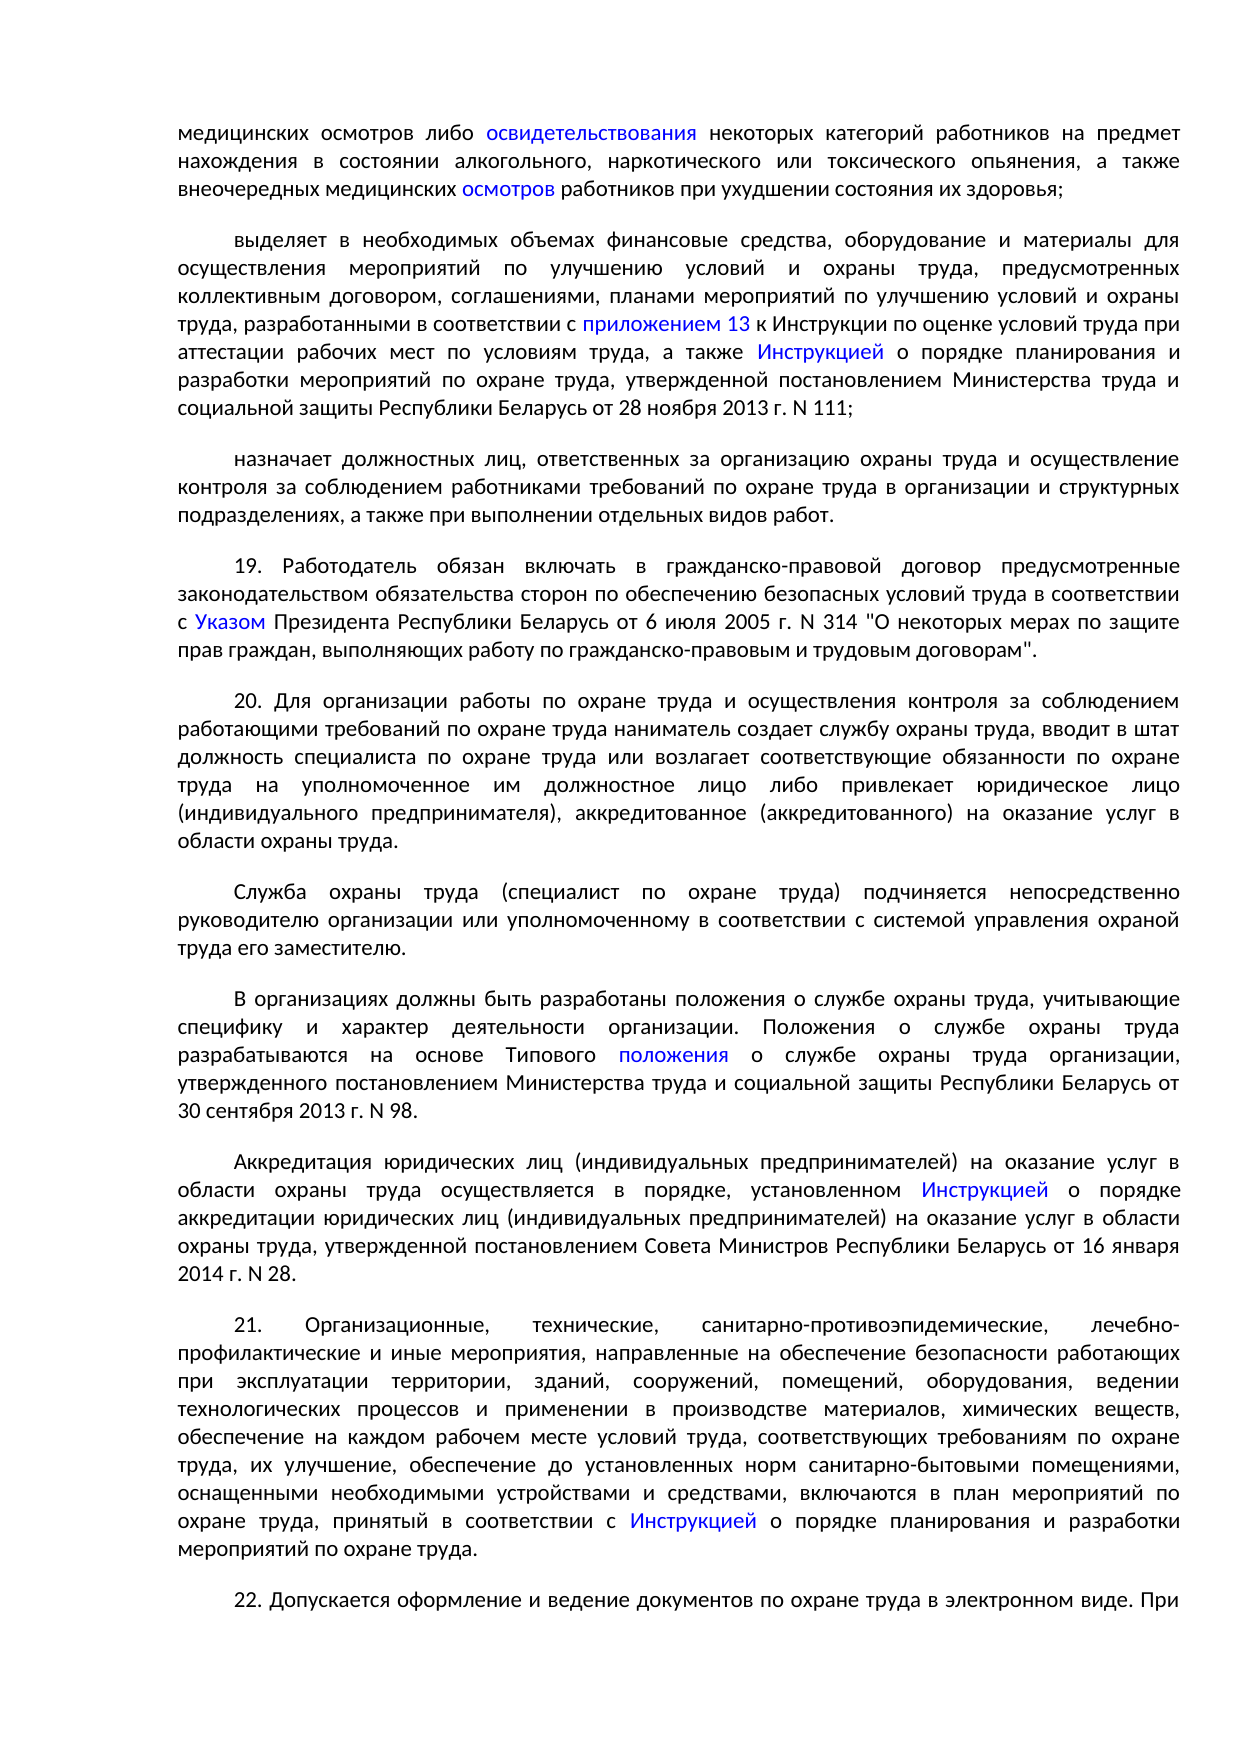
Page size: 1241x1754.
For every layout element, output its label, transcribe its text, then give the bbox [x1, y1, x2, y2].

text В организациях должны быть разработаны положения о службе охраны труда, учитывающие специфику и характер деятельности организации. Положения о службе охраны труда разрабатываются на основе Типового положения о службе охраны труда организации, утвержденного постановлением Министерства труда и социальной защиты Республики Беларусь от 30 сентября 2013 г. N 98. [177, 984, 1181, 1124]
text 20. Для организации работы по охране труда и осуществления контроля за соблюдением работающими требований по охране труда наниматель создает службу охраны труда, вводит в штат должность специалиста по охране труда или возлагает соответствующие обязанности по охране труда на уполномоченное им должностное лицо либо привлекает юридическое лицо (индивидуального предпринимателя), аккредитованное (аккредитованного) на оказание услуг в области охраны труда. [177, 686, 1181, 854]
text выделяет в необходимых объемах финансовые средства, оборудование и материалы для осуществления мероприятий по улучшению условий и охраны труда, предусмотренных коллективным договором, соглашениями, планами мероприятий по улучшению условий и охраны труда, разработанными в соответствии с приложением 13 к Инструкции по оценке условий труда при аттестации рабочих мест по условиям труда, а также Инструкцией о порядке планирования и разработки мероприятий по охране труда, утвержденной постановлением Министерства труда и социальной защиты Республики Беларусь от 28 ноября 2013 г. N 111; [177, 225, 1181, 421]
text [177, 1585, 1181, 1613]
text Служба охраны труда (специалист по охране труда) подчиняется непосредственно руководителю организации или уполномоченному в соответствии с системой управления охраной труда его заместителю. [177, 877, 1181, 961]
text 21. Организационные, технические, санитарно-противоэпидемические, лечебно-профилактические и иные мероприятия, направленные на обеспечение безопасности работающих при эксплуатации территории, зданий, сооружений, помещений, оборудования, ведении технологических процессов и применении в производстве материалов, химических веществ, обеспечение на каждом рабочем месте условий труда, соответствующих требованиям по охране труда, их улучшение, обеспечение до установленных норм санитарно-бытовыми помещениями, оснащенными необходимыми устройствами и средствами, включаются в план мероприятий по охране труда, принятый в соответствии с Инструкцией о порядке планирования и разработки мероприятий по охране труда. [177, 1310, 1181, 1562]
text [177, 118, 1181, 202]
text 19. Работодатель обязан включать в гражданско-правовой договор предусмотренные законодательством обязательства сторон по обеспечению безопасных условий труда в соответствии с Указом Президента Республики Беларусь от 6 июля 2005 г. N 314 "О некоторых мерах по защите прав граждан, выполняющих работу по гражданско-правовым и трудовым договорам". [177, 551, 1181, 663]
text Аккредитация юридических лиц (индивидуальных предпринимателей) на оказание услуг в области охраны труда осуществляется в порядке, установленном Инструкцией о порядке аккредитации юридических лиц (индивидуальных предпринимателей) на оказание услуг в области охраны труда, утвержденной постановлением Совета Министров Республики Беларусь от 16 января 2014 г. N 28. [177, 1147, 1181, 1287]
text назначает должностных лиц, ответственных за организацию охраны труда и осуществление контроля за соблюдением работниками требований по охране труда в организации и структурных подразделениях, а также при выполнении отдельных видов работ. [177, 444, 1181, 528]
